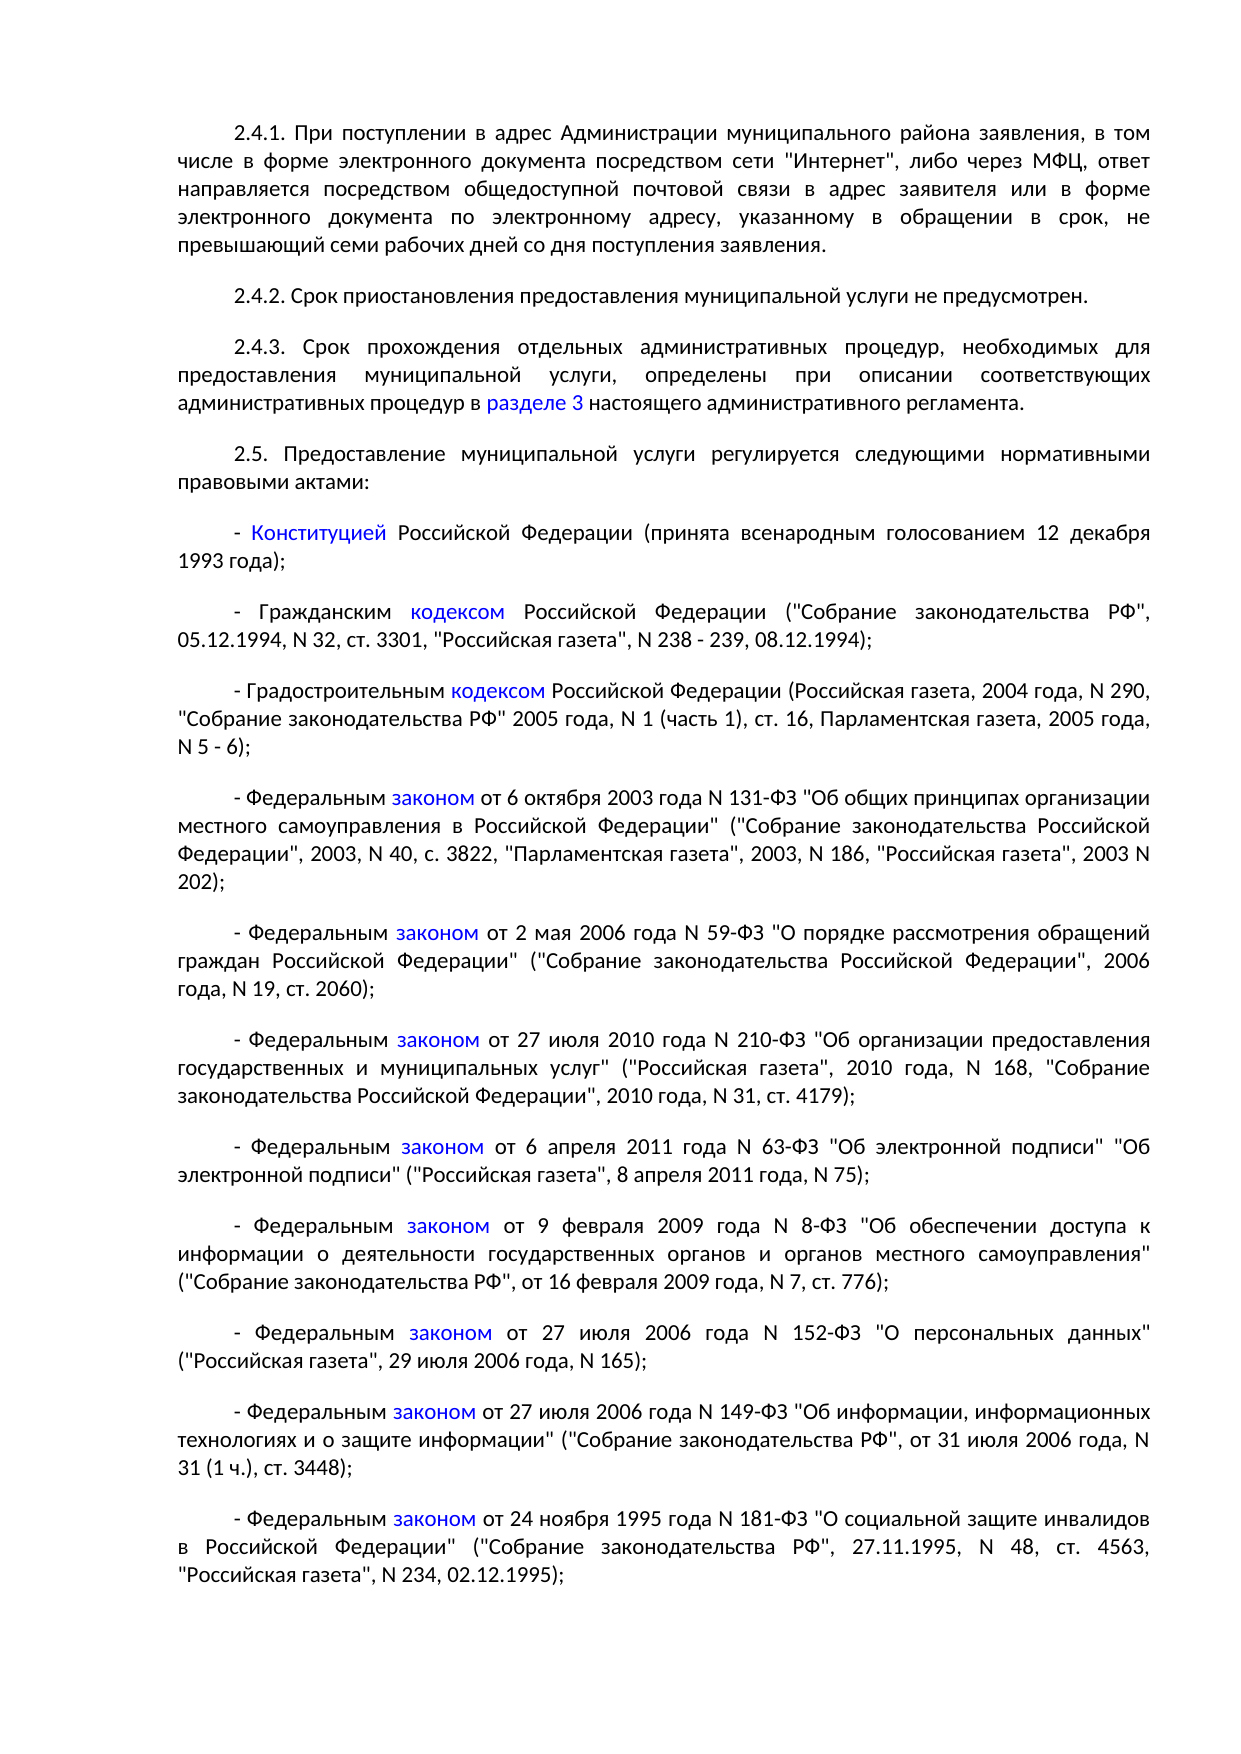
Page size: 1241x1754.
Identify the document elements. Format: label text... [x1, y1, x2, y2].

text - Федеральным законом от 2 мая 2006 года N 59-ФЗ "О порядке рассмотрения обращений граждан Российской Федерации" ("Собрание законодательства Российской Федерации", 2006 года, N 19, ст. 2060); [177, 918, 1152, 1002]
text - Федеральным законом от 6 апреля 2011 года N 63-ФЗ "Об электронной подписи" "Об электронной подписи" ("Российская газета", 8 апреля 2011 года, N 75); [177, 1132, 1152, 1188]
text - Конституцией Российской Федерации (принята всенародным голосованием 12 декабря 1993 года); [177, 518, 1152, 574]
text - Федеральным законом от 27 июля 2006 года N 149-ФЗ "Об информации, информационных технологиях и о защите информации" ("Собрание законодательства РФ", от 31 июля 2006 года, N 31 (1 ч.), ст. 3448); [177, 1397, 1152, 1481]
text - Федеральным законом от 9 февраля 2009 года N 8-ФЗ "Об обеспечении доступа к информации о деятельности государственных органов и органов местного самоуправления" ("Собрание законодательства РФ", от 16 февраля 2009 года, N 7, ст. 776); [177, 1211, 1152, 1295]
text 2.4.1. При поступлении в адрес Администрации муниципального района заявления, в том числе в форме электронного документа посредством сети "Интернет", либо через МФЦ, ответ направляется посредством общедоступной почтовой связи в адрес заявителя или в форме электронного документа по электронному адресу, указанному в обращении в срок, не превышающий семи рабочих дней со дня поступления заявления. [177, 118, 1152, 258]
text 2.5. Предоставление муниципальной услуги регулируется следующими нормативными правовыми актами: [177, 439, 1152, 495]
text - Градостроительным кодексом Российской Федерации (Российская газета, 2004 года, N 290, "Собрание законодательства РФ" 2005 года, N 1 (часть 1), ст. 16, Парламентская газета, 2005 года, N 5 - 6); [177, 676, 1152, 760]
text - Гражданским кодексом Российской Федерации ("Собрание законодательства РФ", 05.12.1994, N 32, ст. 3301, "Российская газета", N 238 - 239, 08.12.1994); [177, 597, 1152, 653]
text - Федеральным законом от 6 октября 2003 года N 131-ФЗ "Об общих принципах организации местного самоуправления в Российской Федерации" ("Собрание законодательства Российской Федерации", 2003, N 40, с. 3822, "Парламентская газета", 2003, N 186, "Российская газета", 2003 N 202); [177, 783, 1152, 895]
text 2.4.3. Срок прохождения отдельных административных процедур, необходимых для предоставления муниципальной услуги, определены при описании соответствующих административных процедур в разделе 3 настоящего административного регламента. [177, 332, 1152, 416]
text 2.4.2. Срок приостановления предоставления муниципальной услуги не предусмотрен. [177, 281, 1152, 309]
text - Федеральным законом от 27 июля 2010 года N 210-ФЗ "Об организации предоставления государственных и муниципальных услуг" ("Российская газета", 2010 года, N 168, "Собрание законодательства Российской Федерации", 2010 года, N 31, ст. 4179); [177, 1025, 1152, 1109]
text - Федеральным законом от 24 ноября 1995 года N 181-ФЗ "О социальной защите инвалидов в Российской Федерации" ("Собрание законодательства РФ", 27.11.1995, N 48, ст. 4563, "Российская газета", N 234, 02.12.1995); [177, 1504, 1152, 1588]
text - Федеральным законом от 27 июля 2006 года N 152-ФЗ "О персональных данных" ("Российская газета", 29 июля 2006 года, N 165); [177, 1318, 1152, 1374]
